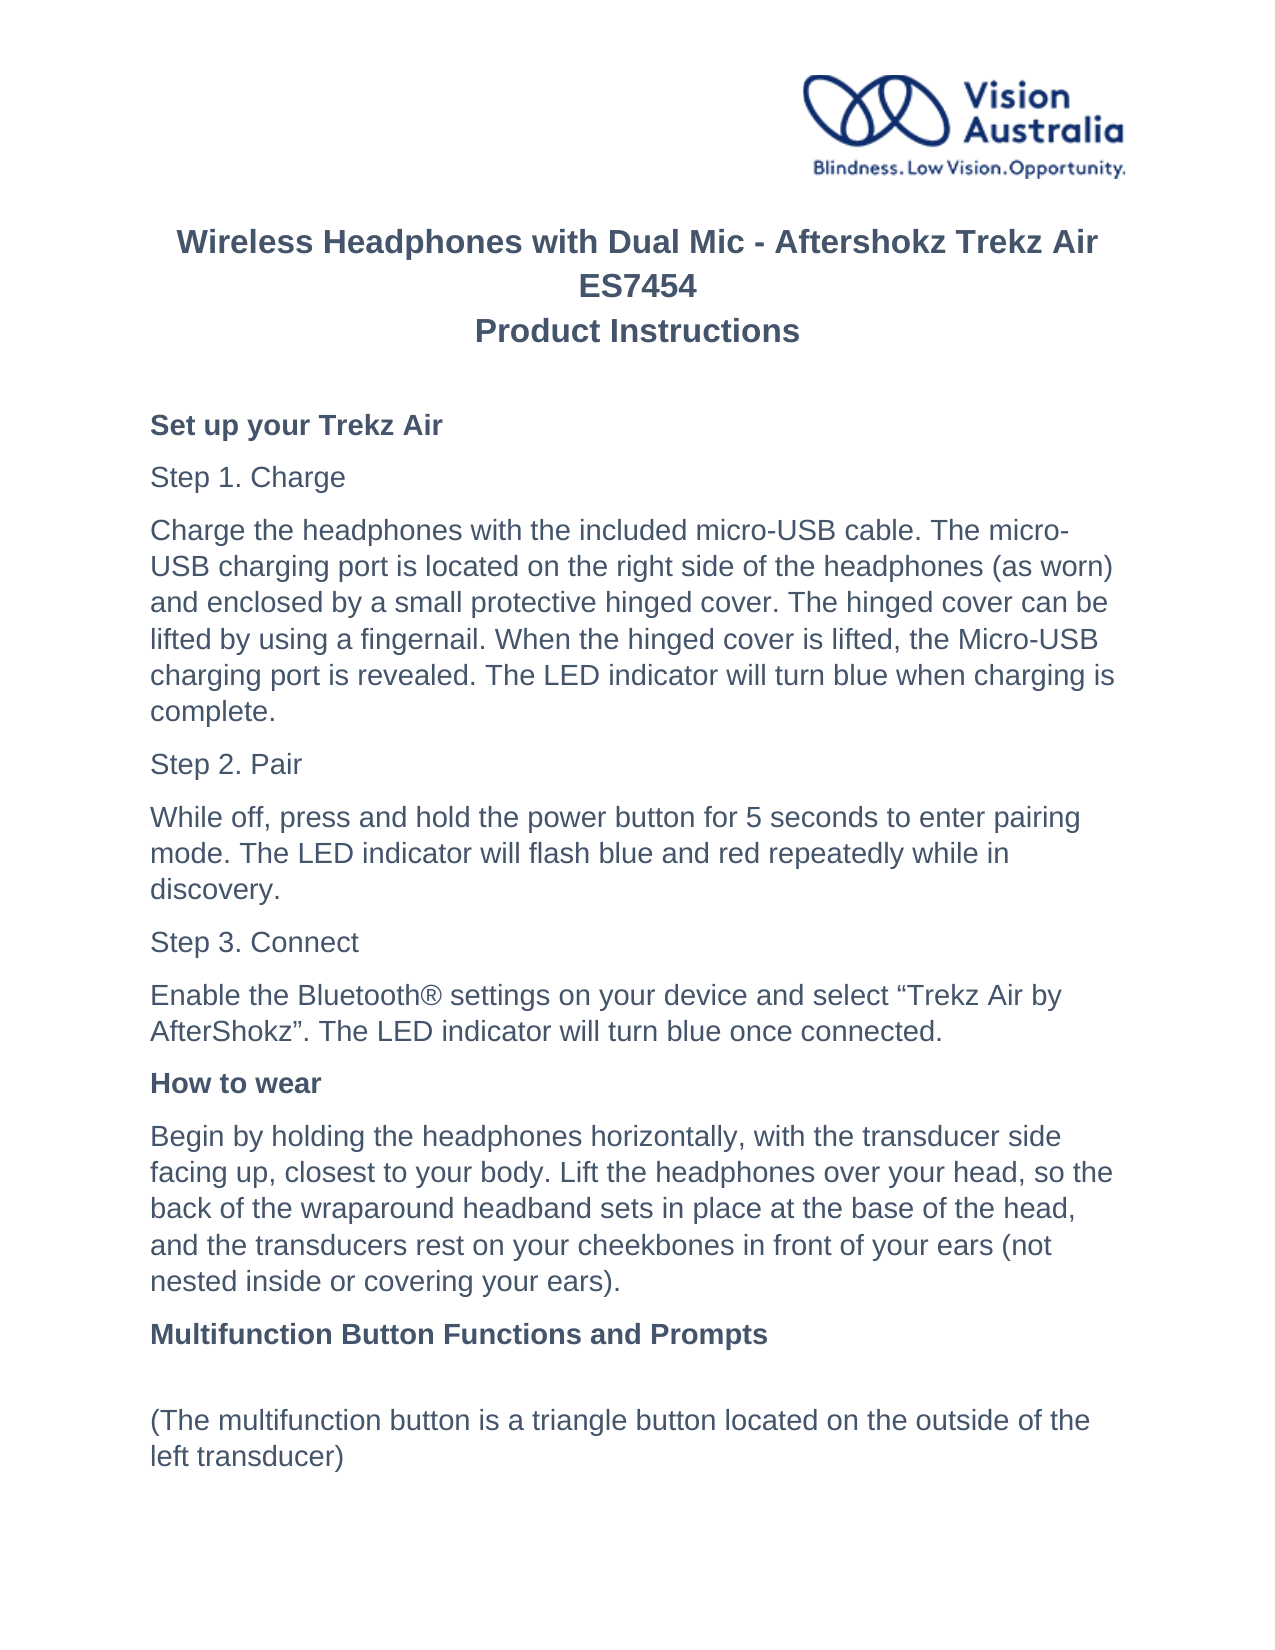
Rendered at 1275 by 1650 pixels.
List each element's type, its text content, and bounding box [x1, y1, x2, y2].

text Set up your Trekz Air [150, 408, 1125, 441]
text Begin by holding the headphones horizontally, with the transducer side facing up, closest to your body. Lift the headphones over your head, so the back of the wraparound headband sets in place at the base of the head, and the transducers rest on your cheekbones in front of your ears (not nested inside or covering your ears). [150, 1119, 1125, 1297]
text Step 2. Pair [150, 747, 1125, 780]
subtitle Wireless Headphones with Dual Mic - Aftershokz Trekz Air ES7454 [150, 222, 1125, 305]
text (The multifunction button is a triangle button located on the outside of the left transducer) [150, 1403, 1125, 1473]
text Step 1. Charge [150, 460, 1125, 494]
text How to wear [150, 1066, 1125, 1100]
text While off, press and hold the power button for 5 seconds to enter pairing mode. The LED indicator will flash blue and red repeatedly while in discovery. [150, 799, 1125, 905]
text Charge the headphones with the included micro-USB cable. The micro-USB charging port is located on the right side of the headphones (as worn) and enclosed by a small protective hinged cover. The hinged cover can be lifted by using a fingernail. When the hinged cover is lifted, the Micro-USB charging port is revealed. The LED indicator will turn blue when charging is complete. [150, 513, 1125, 727]
text Enable the Bluetooth® settings on your device and select “Trekz Air by AfterShokz”. The LED indicator will turn blue once connected. [150, 977, 1125, 1047]
text Multifunction Button Functions and Prompts [150, 1317, 1125, 1350]
picture [803, 75, 1125, 179]
text Step 3. Connect [150, 925, 1125, 958]
subtitle Product Instructions [150, 311, 1125, 349]
